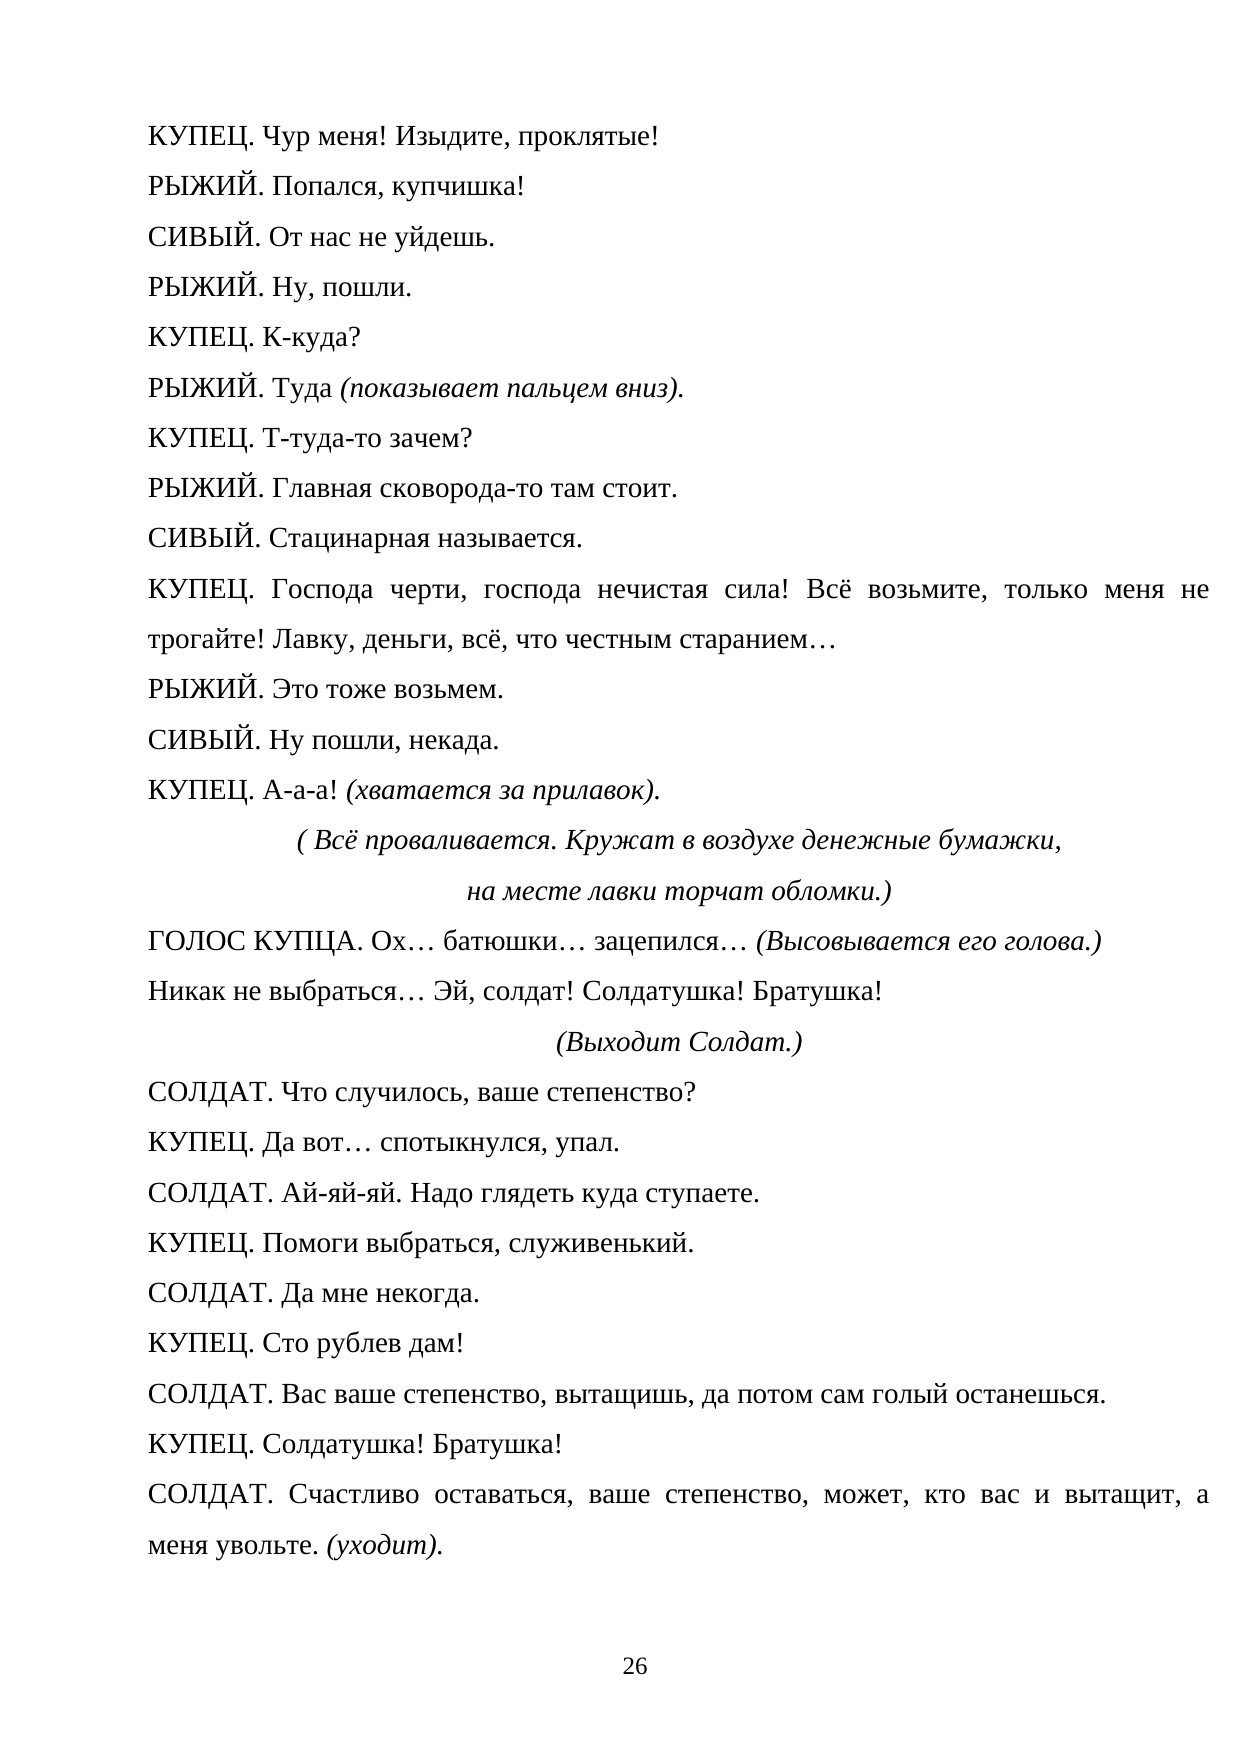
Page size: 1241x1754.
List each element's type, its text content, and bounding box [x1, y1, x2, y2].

text СОЛДАТ. Да мне некогда. [148, 1275, 1211, 1309]
text КУПЕЦ. Сто рублев дам! [148, 1326, 1211, 1359]
text КУПЕЦ. Помоги выбраться, служивенький. [148, 1225, 1211, 1258]
text (Выходит Солдат.) [148, 1024, 1211, 1057]
text РЫЖИЙ. Туда (показывает пальцем вниз). [148, 370, 1211, 403]
text РЫЖИЙ. Главная сковорода-то там стоит. [148, 470, 1211, 504]
text СИВЫЙ. Стацинарная называется. [148, 521, 1211, 554]
text СОЛДАТ. Счастливо оставаться, ваше степенство, может, кто вас и вытащит, а меня увольте. (уходит). [148, 1477, 1211, 1560]
text КУПЕЦ. К-куда? [148, 319, 1211, 353]
text СОЛДАТ. Вас ваше степенство, вытащишь, да потом сам голый останешься. [148, 1376, 1211, 1409]
text Никак не выбраться… Эй, солдат! Солдатушка! Братушка! [148, 973, 1211, 1007]
text СОЛДАТ. Ай-яй-яй. Надо глядеть куда ступаете. [148, 1175, 1211, 1208]
text КУПЕЦ. Т-туда-то зачем? [148, 420, 1211, 453]
text СОЛДАТ. Что случилось, ваше степенство? [148, 1074, 1211, 1108]
text КУПЕЦ. Солдатушка! Братушка! [148, 1426, 1211, 1460]
text КУПЕЦ. Господа черти, господа нечистая сила! Всё возьмите, только меня не трогайте! Лавку, деньги, всё, что честным старанием… [148, 571, 1211, 655]
text РЫЖИЙ. Это тоже возьмем. [148, 672, 1211, 705]
text СИВЫЙ. От нас не уйдешь. [148, 219, 1211, 252]
text КУПЕЦ. А-а-а! (хватается за прилавок). [148, 772, 1211, 806]
text ГОЛОС КУПЦА. Ох… батюшки… зацепился… (Высовывается его голова.) [148, 923, 1211, 957]
text КУПЕЦ. Да вот… спотыкнулся, упал. [148, 1124, 1211, 1158]
text РЫЖИЙ. Попался, купчишка! [148, 168, 1211, 202]
text СИВЫЙ. Ну пошли, некада. [148, 722, 1211, 755]
text ( Всё проваливается. Кружат в воздухе денежные бумажки, на месте лавки торчат обломки.) [148, 822, 1211, 906]
text РЫЖИЙ. Ну, пошли. [148, 269, 1211, 303]
text КУПЕЦ. Чур меня! Изыдите, проклятые! [148, 118, 1211, 152]
